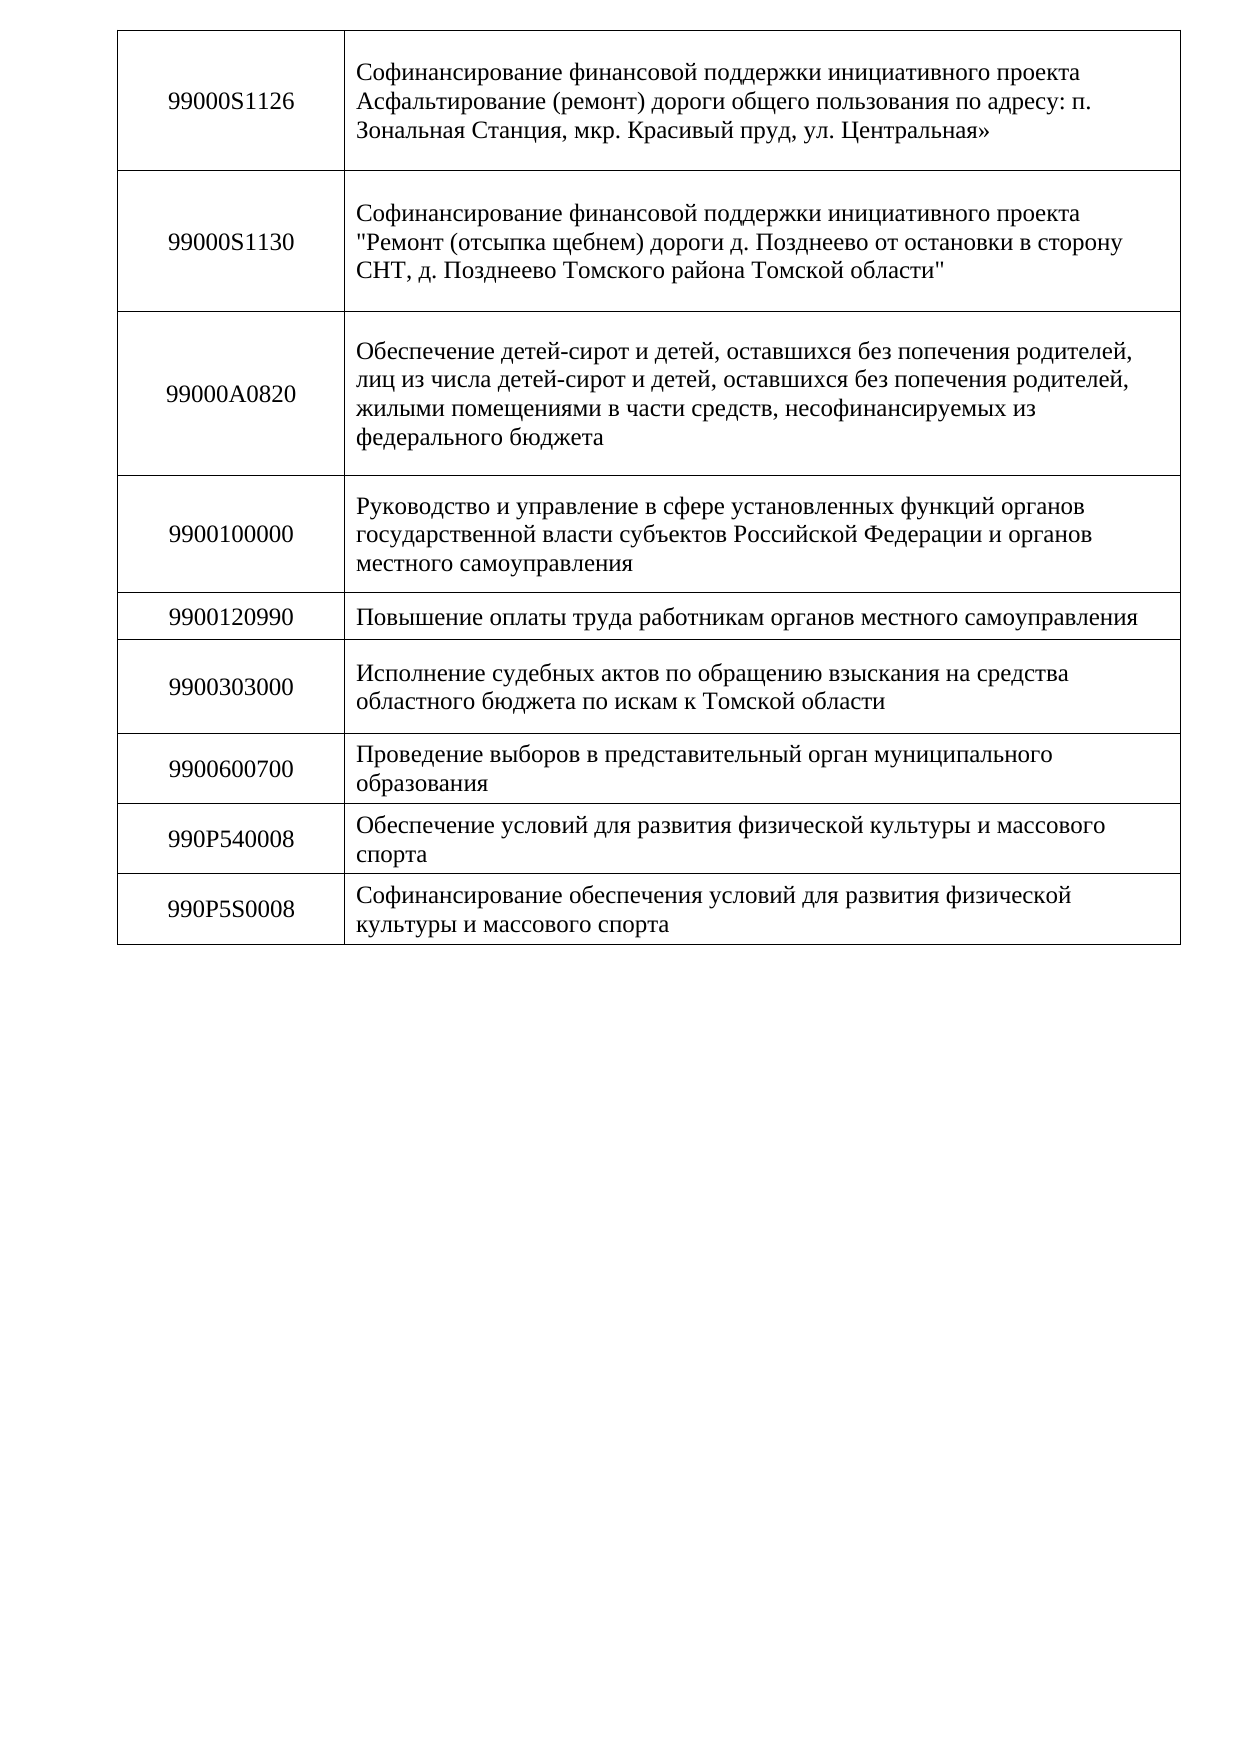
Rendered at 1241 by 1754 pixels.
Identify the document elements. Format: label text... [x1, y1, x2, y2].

table_cell 9900303000 [118, 640, 344, 733]
table_cell Проведение выборов в представительный орган муниципального образования [345, 734, 1180, 803]
table_cell Обеспечение детей-сирот и детей, оставшихся без попечения родителей, лиц из числа детей-сирот и детей, оставшихся без попечения родителей, жилыми помещениями в части средств, несофинансируемых из федерального бюджета [345, 312, 1180, 475]
table_cell 9900100000 [118, 476, 344, 592]
table_cell Обеспечение условий для развития физической культуры и массового спорта [345, 804, 1180, 873]
table_cell Исполнение судебных актов по обращению взыскания на средства областного бюджета по искам к Томской области [345, 640, 1180, 733]
table_cell 99000S1130 [118, 171, 344, 311]
table_cell Софинансирование финансовой поддержки инициативного проекта "Ремонт (отсыпка щебнем) дороги д. Позднеево от остановки в сторону СНТ, д. Позднеево Томского района Томской области" [345, 171, 1180, 311]
table_cell Софинансирование финансовой поддержки инициативного проекта Асфальтирование (ремонт) дороги общего пользования по адресу: п. Зональная Станция, мкр. Красивый пруд, ул. Центральная» [345, 31, 1180, 170]
table_cell Повышение оплаты труда работникам органов местного самоуправления [345, 593, 1180, 639]
table_cell 99000А0820 [118, 312, 344, 475]
table_cell 990P540008 [118, 804, 344, 873]
table_cell Софинансирование обеспечения условий для развития физической культуры и массового спорта [345, 874, 1180, 944]
table_cell 9900600700 [118, 734, 344, 803]
table_cell Руководство и управление в сфере установленных функций органов государственной власти субъектов Российской Федерации и органов местного самоуправления [345, 476, 1180, 592]
table_cell 99000S1126 [118, 31, 344, 170]
table_cell 990P5S0008 [118, 874, 344, 944]
table_cell 9900120990 [118, 593, 344, 639]
